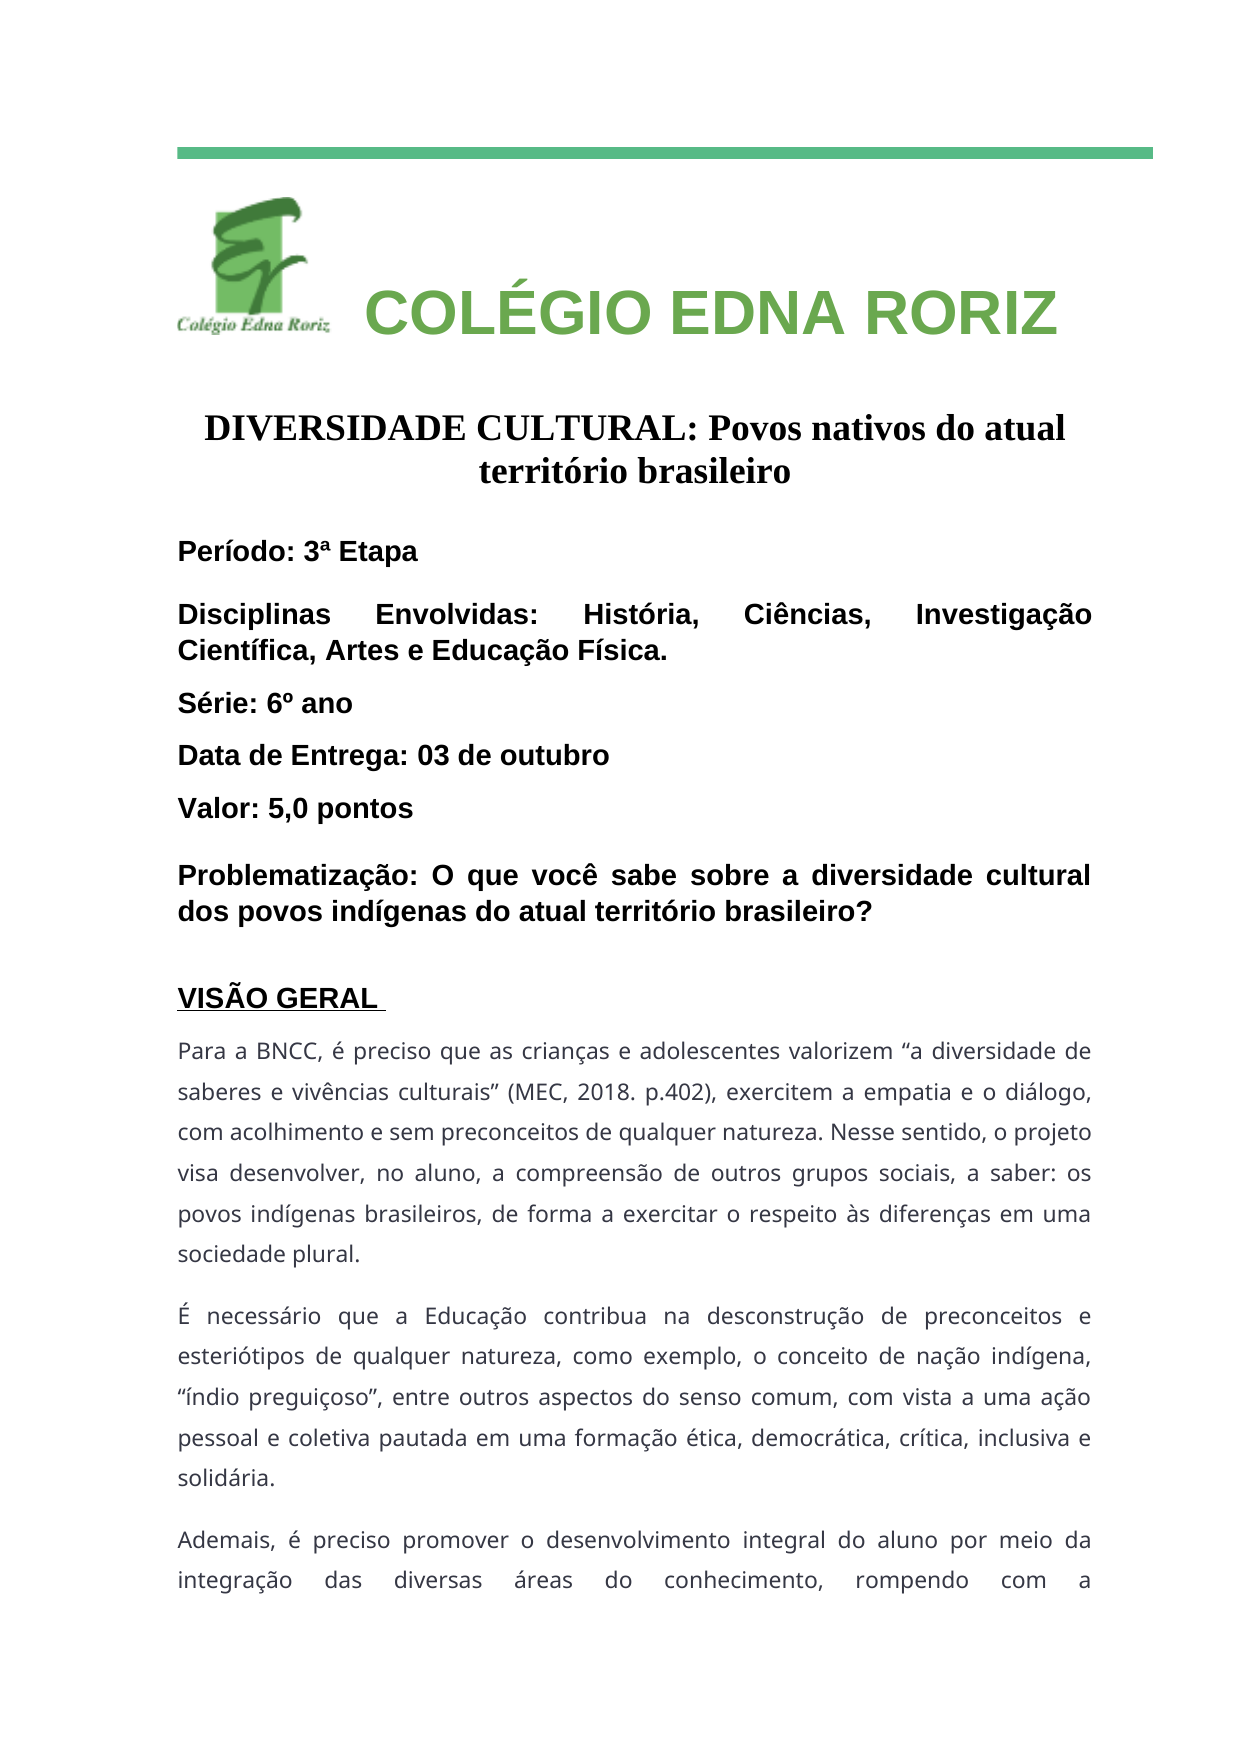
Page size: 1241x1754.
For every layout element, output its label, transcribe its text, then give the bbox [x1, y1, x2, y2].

text Disciplinas Envolvidas: História, Ciências, Investigação Científica, Artes e Educação Física. [177, 597, 1093, 666]
text Data de Entrega: 03 de outubro [177, 738, 1093, 772]
text DIVERSIDADE CULTURAL: Povos nativos do atual território brasileiro [177, 405, 1093, 491]
text Problematização: O que você sabe sobre a diversidade cultural dos povos indígenas do atual território brasileiro? [177, 858, 1093, 928]
text COLÉGIO EDNA RORIZ [177, 197, 1093, 347]
text VISÃO GERAL [177, 981, 1093, 1014]
picture [177, 147, 1153, 159]
text Para a BNCC, é preciso que as crianças e adolescentes valorizem “a diversidade de saberes e vivências culturais” (MEC, 2018. p.402), exercitem a empatia e o diálogo, com acolhimento e sem preconceitos de qualquer natureza. Nesse sentido, o projeto visa desenvolver, no aluno, a compreensão de outros grupos sociais, a saber: os povos indígenas brasileiros, de forma a exercitar o respeito às diferenças em uma sociedade plural. [177, 1035, 1093, 1269]
text Série: 6º ano [177, 686, 1093, 719]
text É necessário que a Educação contribua na desconstrução de preconceitos e esteriótipos de qualquer natureza, como exemplo, o conceito de nação indígena, “índio preguiçoso”, entre outros aspectos do senso comum, com vista a uma ação pessoal e coletiva pautada em uma formação ética, democrática, crítica, inclusiva e solidária. [177, 1299, 1093, 1493]
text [177, 1523, 1093, 1595]
picture [177, 197, 365, 335]
text Valor: 5,0 pontos [177, 791, 1093, 825]
text Período: 3ª Etapa [177, 534, 1093, 568]
